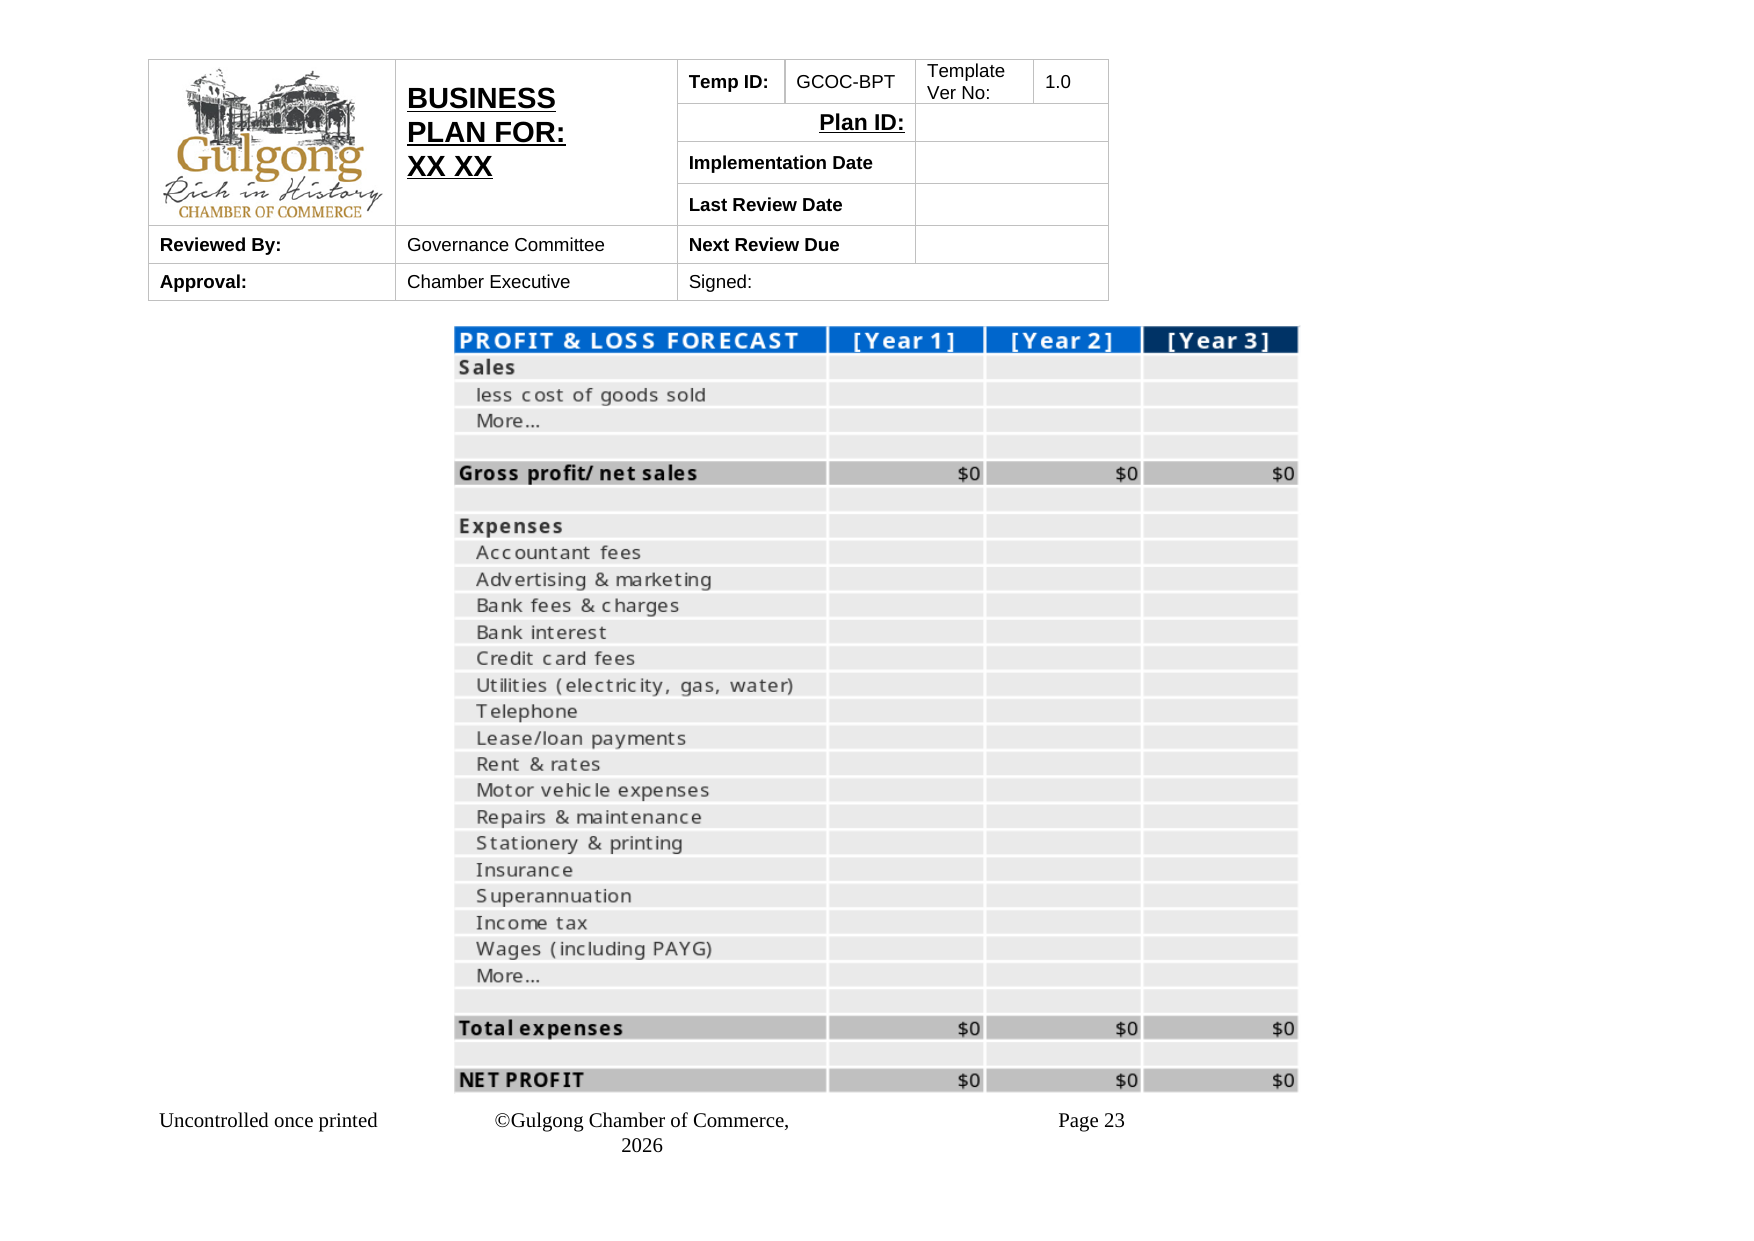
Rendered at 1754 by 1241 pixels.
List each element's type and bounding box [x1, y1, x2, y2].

picture [160, 62, 384, 224]
